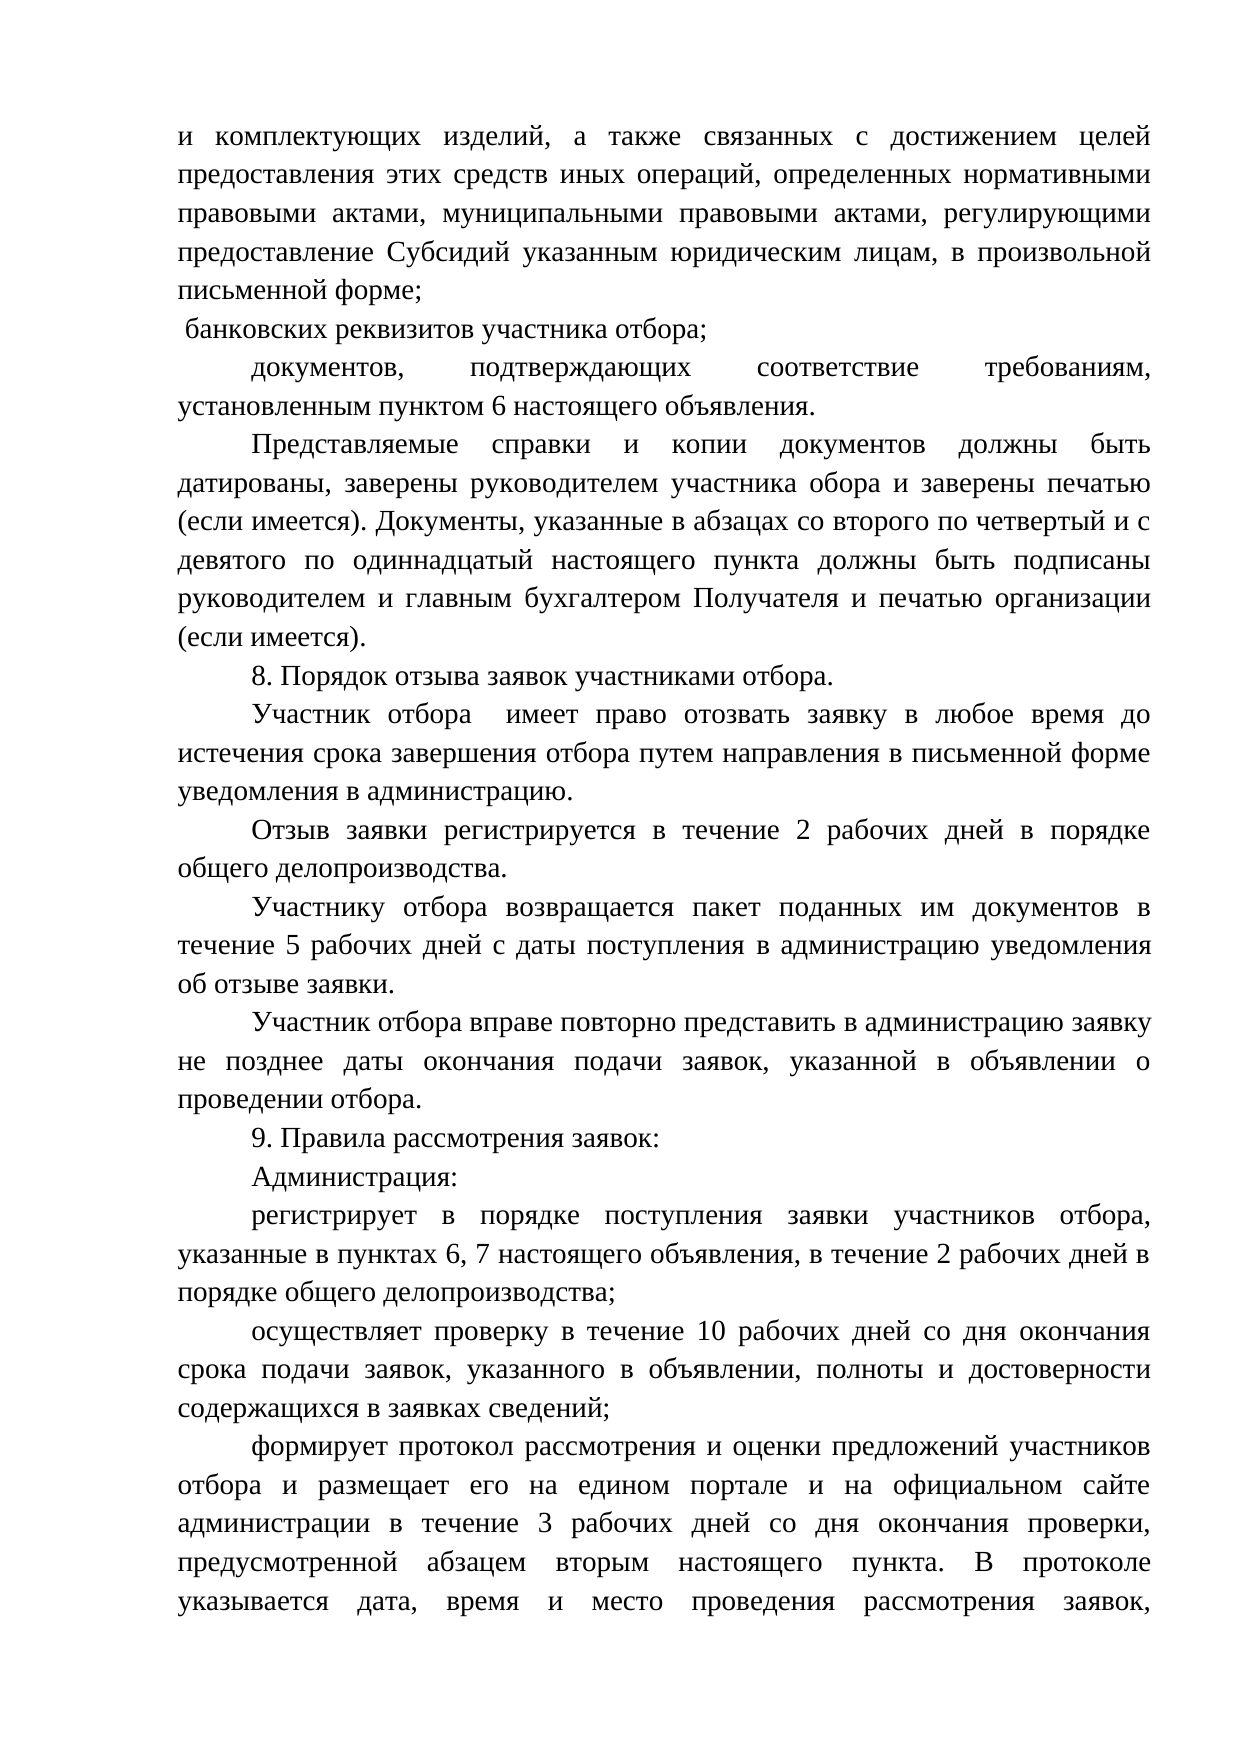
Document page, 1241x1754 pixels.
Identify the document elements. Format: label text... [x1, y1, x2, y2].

text Участник отбора вправе повторно представить в администрацию заявку не позднее даты окончания подачи заявок, указанной в объявлении о проведении отбора. [177, 1004, 1152, 1115]
text Администрация: [177, 1159, 1152, 1192]
text Представляемые справки и копии документов должны быть датированы, заверены руководителем участника обора и заверены печатью (если имеется). Документы, указанные в абзацах со второго по четвертый и с девятого по одиннадцатый настоящего пункта должны быть подписаны руководителем и главным бухгалтером Получателя и печатью организации (если имеется). [177, 426, 1152, 653]
text Участнику отбора возвращается пакет поданных им документов в течение 5 рабочих дней с даты поступления в администрацию уведомления об отзыве заявки. [177, 889, 1152, 999]
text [177, 118, 1152, 306]
text банковских реквизитов участника отбора; [177, 311, 1152, 344]
text 8. Порядок отзыва заявок участниками отбора. [177, 658, 1152, 691]
text документов, подтверждающих соответствие требованиям, установленным пунктом 6 настоящего объявления. [177, 349, 1152, 421]
text осуществляет проверку в течение 10 рабочих дней со дня окончания срока подачи заявок, указанного в объявлении, полноты и достоверности содержащихся в заявках сведений; [177, 1313, 1152, 1423]
text регистрирует в порядке поступления заявки участников отбора, указанные в пунктах 6, 7 настоящего объявления, в течение 2 рабочих дней в порядке общего делопроизводства; [177, 1197, 1152, 1308]
text 9. Правила рассмотрения заявок: [177, 1120, 1152, 1154]
text Участник отбора имеет право отозвать заявку в любое время до истечения срока завершения отбора путем направления в письменной форме уведомления в администрацию. [177, 696, 1152, 807]
text Отзыв заявки регистрируется в течение 2 рабочих дней в порядке общего делопроизводства. [177, 812, 1152, 884]
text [177, 1428, 1152, 1616]
